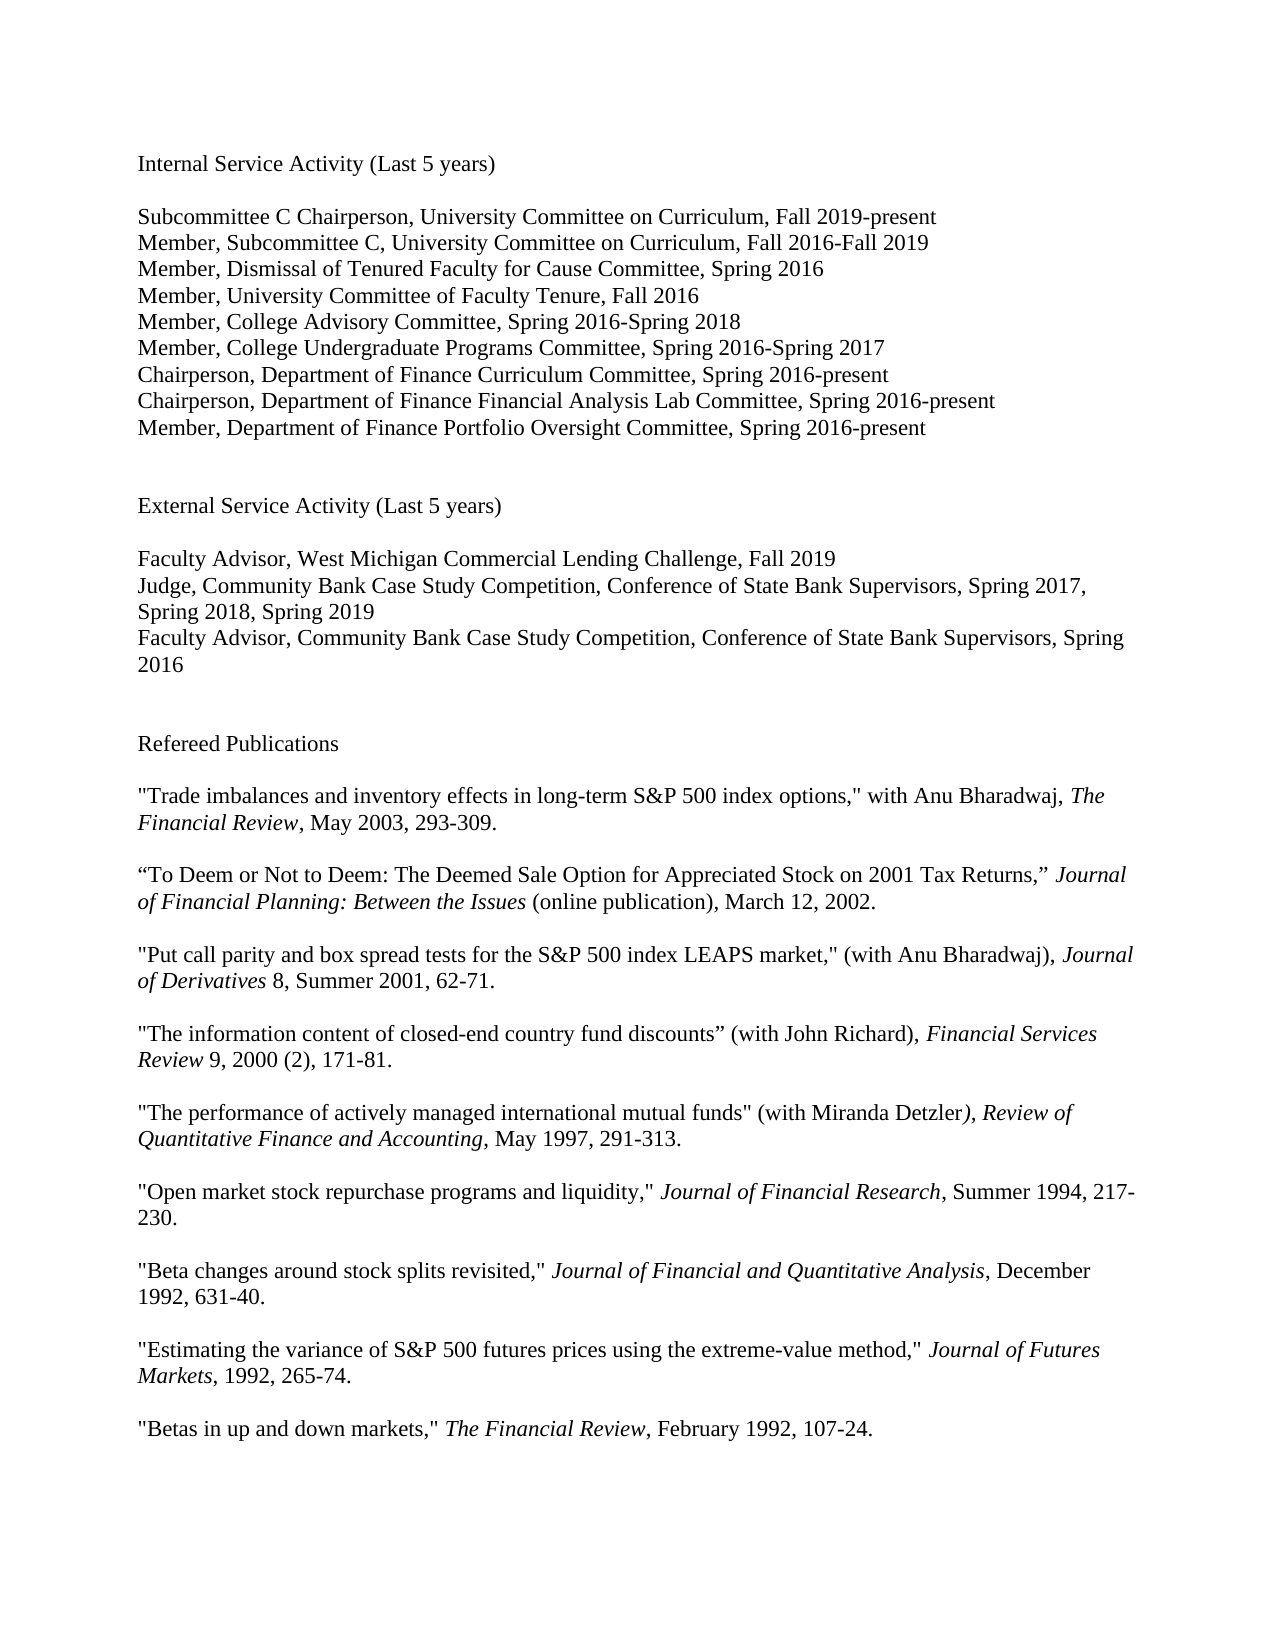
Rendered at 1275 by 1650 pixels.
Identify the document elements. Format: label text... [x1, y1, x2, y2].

text Member, Dismissal of Tenured Faculty for Cause Committee, Spring 2016 [137, 255, 1138, 282]
text External Service Activity (Last 5 years) [137, 493, 1138, 519]
text "Trade imbalances and inventory effects in long-term S&P 500 index options," with Anu Bharadwaj, The Financial Review, May 2003, 293-309. [137, 782, 1138, 835]
text Member, Department of Finance Portfolio Oversight Committee, Spring 2016-present [137, 413, 1138, 440]
text "Put call parity and box spread tests for the S&P 500 index LEAPS market," (with Anu Bharadwaj), Journal of Derivatives 8, Summer 2001, 62-71. [137, 941, 1138, 993]
text Member, Subcommittee C, University Committee on Curriculum, Fall 2016-Fall 2019 [137, 229, 1138, 255]
text "Betas in up and down markets," The Financial Review, February 1992, 107-24. [137, 1415, 1138, 1441]
text Member, University Committee of Faculty Tenure, Fall 2016 [137, 282, 1138, 308]
text Subcommittee C Chairperson, University Committee on Curriculum, Fall 2019-present [137, 203, 1138, 229]
text Refereed Publications [137, 730, 1138, 756]
text "Beta changes around stock splits revisited," Journal of Financial and Quantitative Analysis, December 1992, 631-40. [137, 1257, 1138, 1309]
text Judge, Community Bank Case Study Competition, Conference of State Bank Supervisors, Spring 2017, Spring 2018, Spring 2019 [137, 572, 1138, 624]
text Internal Service Activity (Last 5 years) [137, 150, 1138, 176]
text Faculty Advisor, Community Bank Case Study Competition, Conference of State Bank Supervisors, Spring 2016 [137, 624, 1138, 677]
text Faculty Advisor, West Michigan Commercial Lending Challenge, Fall 2019 [137, 545, 1138, 572]
text Member, College Undergraduate Programs Committee, Spring 2016-Spring 2017 [137, 334, 1138, 361]
text Chairperson, Department of Finance Curriculum Committee, Spring 2016-present [137, 361, 1138, 387]
text “To Deem or Not to Deem: The Deemed Sale Option for Appreciated Stock on 2001 Tax Returns,” Journal of Financial Planning: Between the Issues (online publication), March 12, 2002. [137, 862, 1138, 914]
text Chairperson, Department of Finance Financial Analysis Lab Committee, Spring 2016-present [137, 387, 1138, 413]
text Member, College Advisory Committee, Spring 2016-Spring 2018 [137, 308, 1138, 334]
text "The information content of closed-end country fund discounts” (with John Richard), Financial Services Review 9, 2000 (2), 171-81. [137, 1020, 1138, 1072]
text "Open market stock repurchase programs and liquidity," Journal of Financial Research, Summer 1994, 217-230. [137, 1178, 1138, 1231]
text "The performance of actively managed international mutual funds" (with Miranda Detzler), Review of Quantitative Finance and Accounting, May 1997, 291-313. [137, 1099, 1138, 1151]
text "Estimating the variance of S&P 500 futures prices using the extreme-value method," Journal of Futures Markets, 1992, 265-74. [137, 1336, 1138, 1389]
